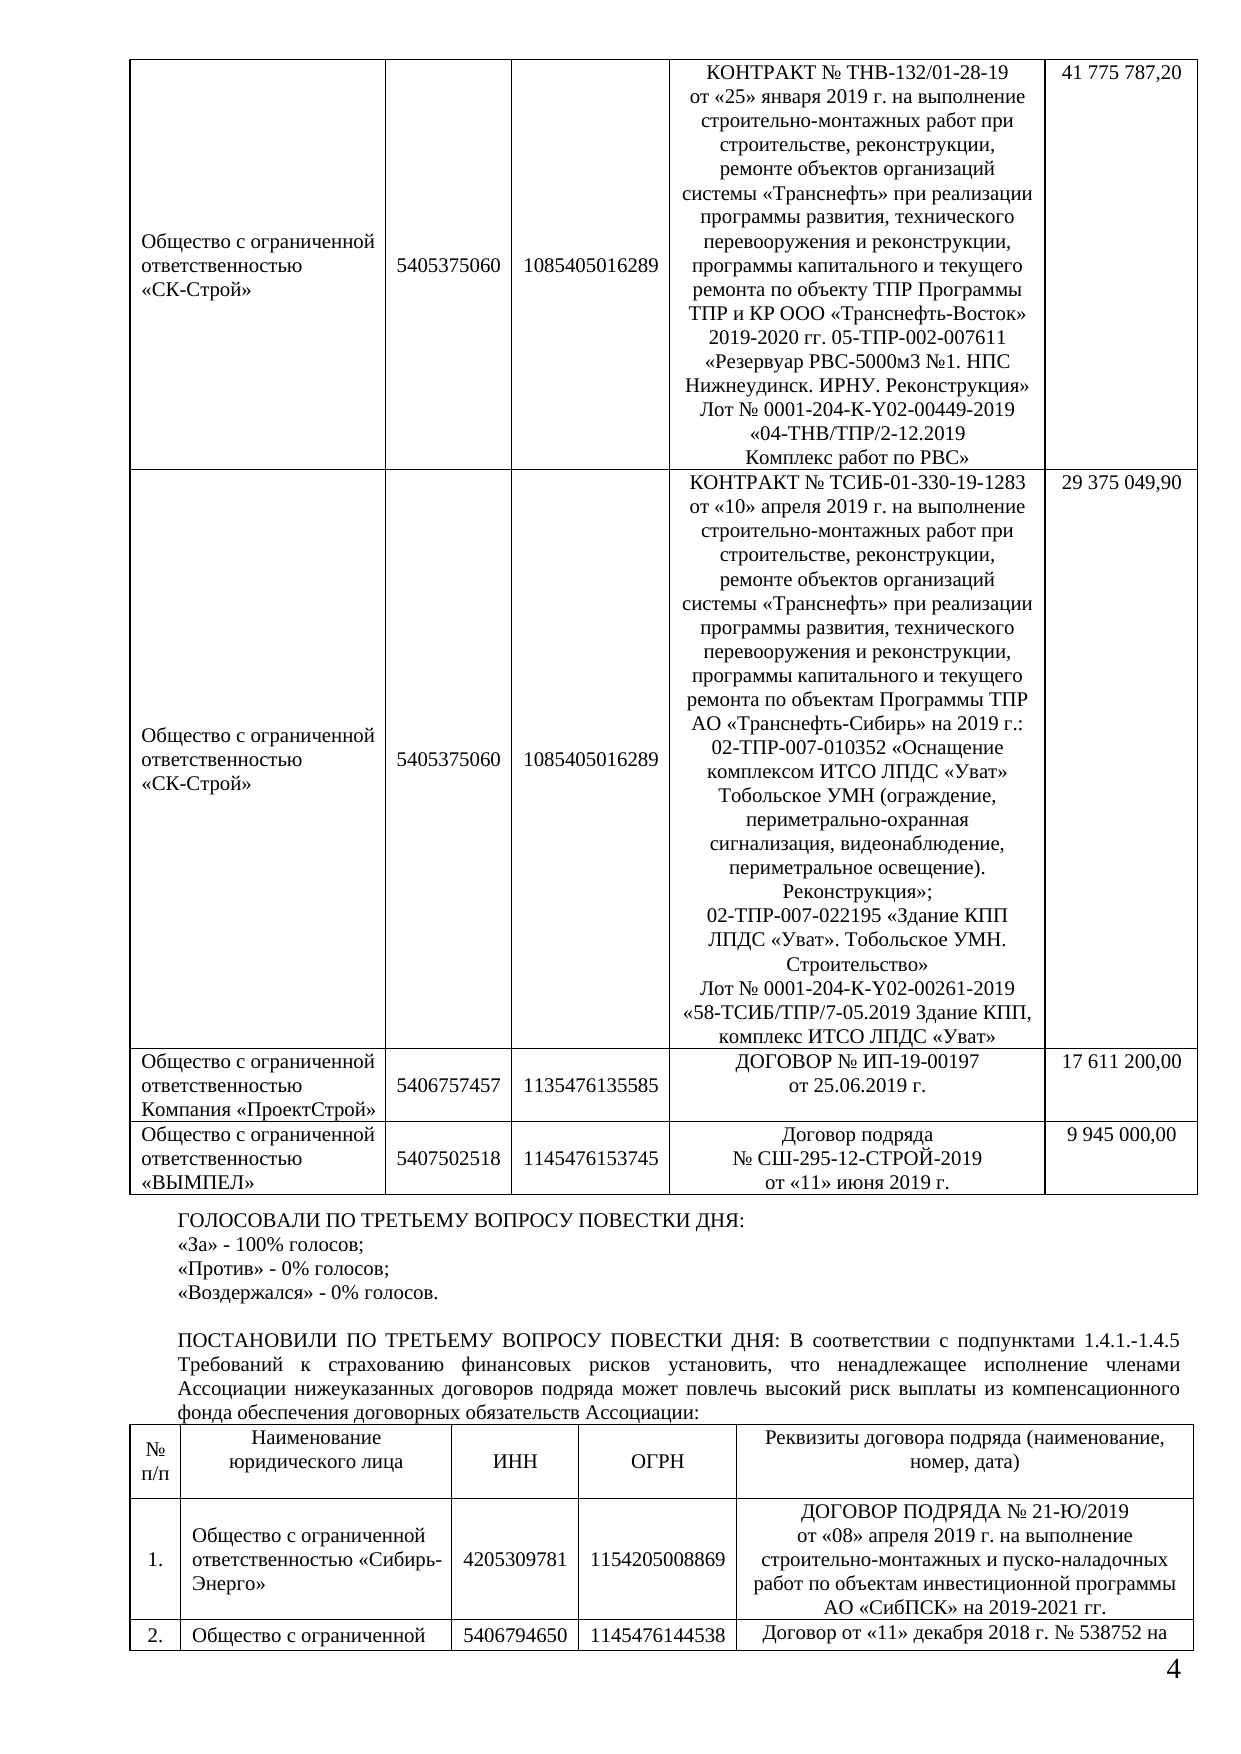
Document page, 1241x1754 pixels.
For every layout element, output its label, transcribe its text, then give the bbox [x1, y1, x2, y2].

table_cell 5407502518 [386, 1122, 511, 1194]
table_cell Общество с ограниченной ответственностью «Сибирь-Энерго» [181, 1499, 451, 1619]
table_cell ДОГОВОР № ИП-19-00197 от 25.06.2019 г. [670, 1049, 1044, 1121]
text «Воздержался» - 0% голосов. [177, 1280, 1181, 1304]
table_cell 5405375060 [386, 470, 511, 1048]
table_header Реквизиты договора подряда (наименование, номер, дата) [737, 1425, 1193, 1497]
table_cell Договор подряда № СШ-295-12-СТРОЙ-2019 от «11» июня 2019 г. [670, 1122, 1044, 1194]
text ГОЛОСОВАЛИ ПО ТРЕТЬЕМУ ВОПРОСУ ПОВЕСТКИ ДНЯ: [177, 1208, 1181, 1232]
table_cell 1145476153745 [512, 1122, 669, 1194]
table_cell 1085405016289 [512, 60, 669, 469]
table_cell 1145476144538 [579, 1620, 736, 1650]
table_cell 5406757457 [386, 1049, 511, 1121]
table_cell 17 611 200,00 [1046, 1049, 1197, 1121]
table_cell 1154205008869 [579, 1499, 736, 1619]
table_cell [737, 1620, 1193, 1650]
table_cell 2. [131, 1620, 180, 1650]
text «За» - 100% голосов; [177, 1232, 1181, 1256]
table_cell 9 945 000,00 [1046, 1122, 1197, 1194]
table_cell Общество с ограниченной ответственностью «ВЫМПЕЛ» [131, 1122, 385, 1194]
table_cell 29 375 049,90 [1046, 470, 1197, 1048]
text ПОСТАНОВИЛИ ПО ТРЕТЬЕМУ ВОПРОСУ ПОВЕСТКИ ДНЯ: В соответствии с подпунктами 1.4.1.-1.4.5 Требований к страхованию финансовых рисков установить, что ненадлежащее исполнение членами Ассоциации нижеуказанных договоров подряда может повлечь высокий риск выплаты из компенсационного фонда обеспечения договорных обязательств Ассоциации: [177, 1328, 1181, 1424]
table_cell ДОГОВОР ПОДРЯДА № 21-Ю/2019 от «08» апреля 2019 г. на выполнение строительно-монтажных и пуско-наладочных работ по объектам инвестиционной программы АО «СибПСК» на 2019-2021 гг. [737, 1499, 1193, 1619]
table_cell КОНТРАКТ № ТСИБ-01-330-19-1283 от «10» апреля 2019 г. на выполнение строительно-монтажных работ при строительстве, реконструкции, ремонте объектов организаций системы «Транснефть» при реализации программы развития, технического перевооружения и реконструкции, программы капитального и текущего ремонта по объектам Программы ТПР АО «Транснефть-Сибирь» на 2019 г.: 02-ТПР-007-010352 «Оснащение комплексом ИТСО ЛПДС «Уват» Тобольское УМН (ограждение, периметрально-охранная сигнализация, видеонаблюдение, периметральное освещение). Реконструкция»; 02-ТПР-007-022195 «Здание КПП ЛПДС «Уват». Тобольское УМН. Строительство» Лот № 0001-204-К-Y02-00261-2019 «58-ТСИБ/ТПР/7-05.2019 Здание КПП, комплекс ИТСО ЛПДС «Уват» [670, 470, 1044, 1048]
table_cell 1. [131, 1499, 180, 1619]
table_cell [181, 1620, 451, 1650]
table_cell 1085405016289 [512, 470, 669, 1048]
table_cell Общество с ограниченной ответственностью «СК-Строй» [131, 60, 385, 469]
table_header № п/п [131, 1425, 180, 1497]
table_cell 5406794650 [452, 1620, 578, 1650]
table_cell Общество с ограниченной ответственностью Компания «ПроектСтрой» [131, 1049, 385, 1121]
table_header Наименование юридического лица [181, 1425, 451, 1497]
table_cell Общество с ограниченной ответственностью «СК-Строй» [131, 470, 385, 1048]
table_cell 4205309781 [452, 1499, 578, 1619]
table_cell 5405375060 [386, 60, 511, 469]
table_header ИНН [452, 1425, 578, 1497]
table_cell КОНТРАКТ № ТНВ-132/01-28-19 от «25» января 2019 г. на выполнение строительно-монтажных работ при строительстве, реконструкции, ремонте объектов организаций системы «Транснефть» при реализации программы развития, технического перевооружения и реконструкции, программы капитального и текущего ремонта по объекту ТПР Программы ТПР и КР ООО «Транснефть-Восток» 2019-2020 гг. 05-ТПР-002-007611 «Резервуар РВС-5000м3 №1. НПС Нижнеудинск. ИРНУ. Реконструкция» Лот № 0001-204-К-Y02-00449-2019 «04-ТНВ/ТПР/2-12.2019 Комплекс работ по РВС» [670, 60, 1044, 469]
table_cell 41 775 787,20 [1046, 60, 1197, 469]
text «Против» - 0% голосов; [177, 1256, 1181, 1280]
table_cell 1135476135585 [512, 1049, 669, 1121]
table_header ОГРН [579, 1425, 736, 1497]
